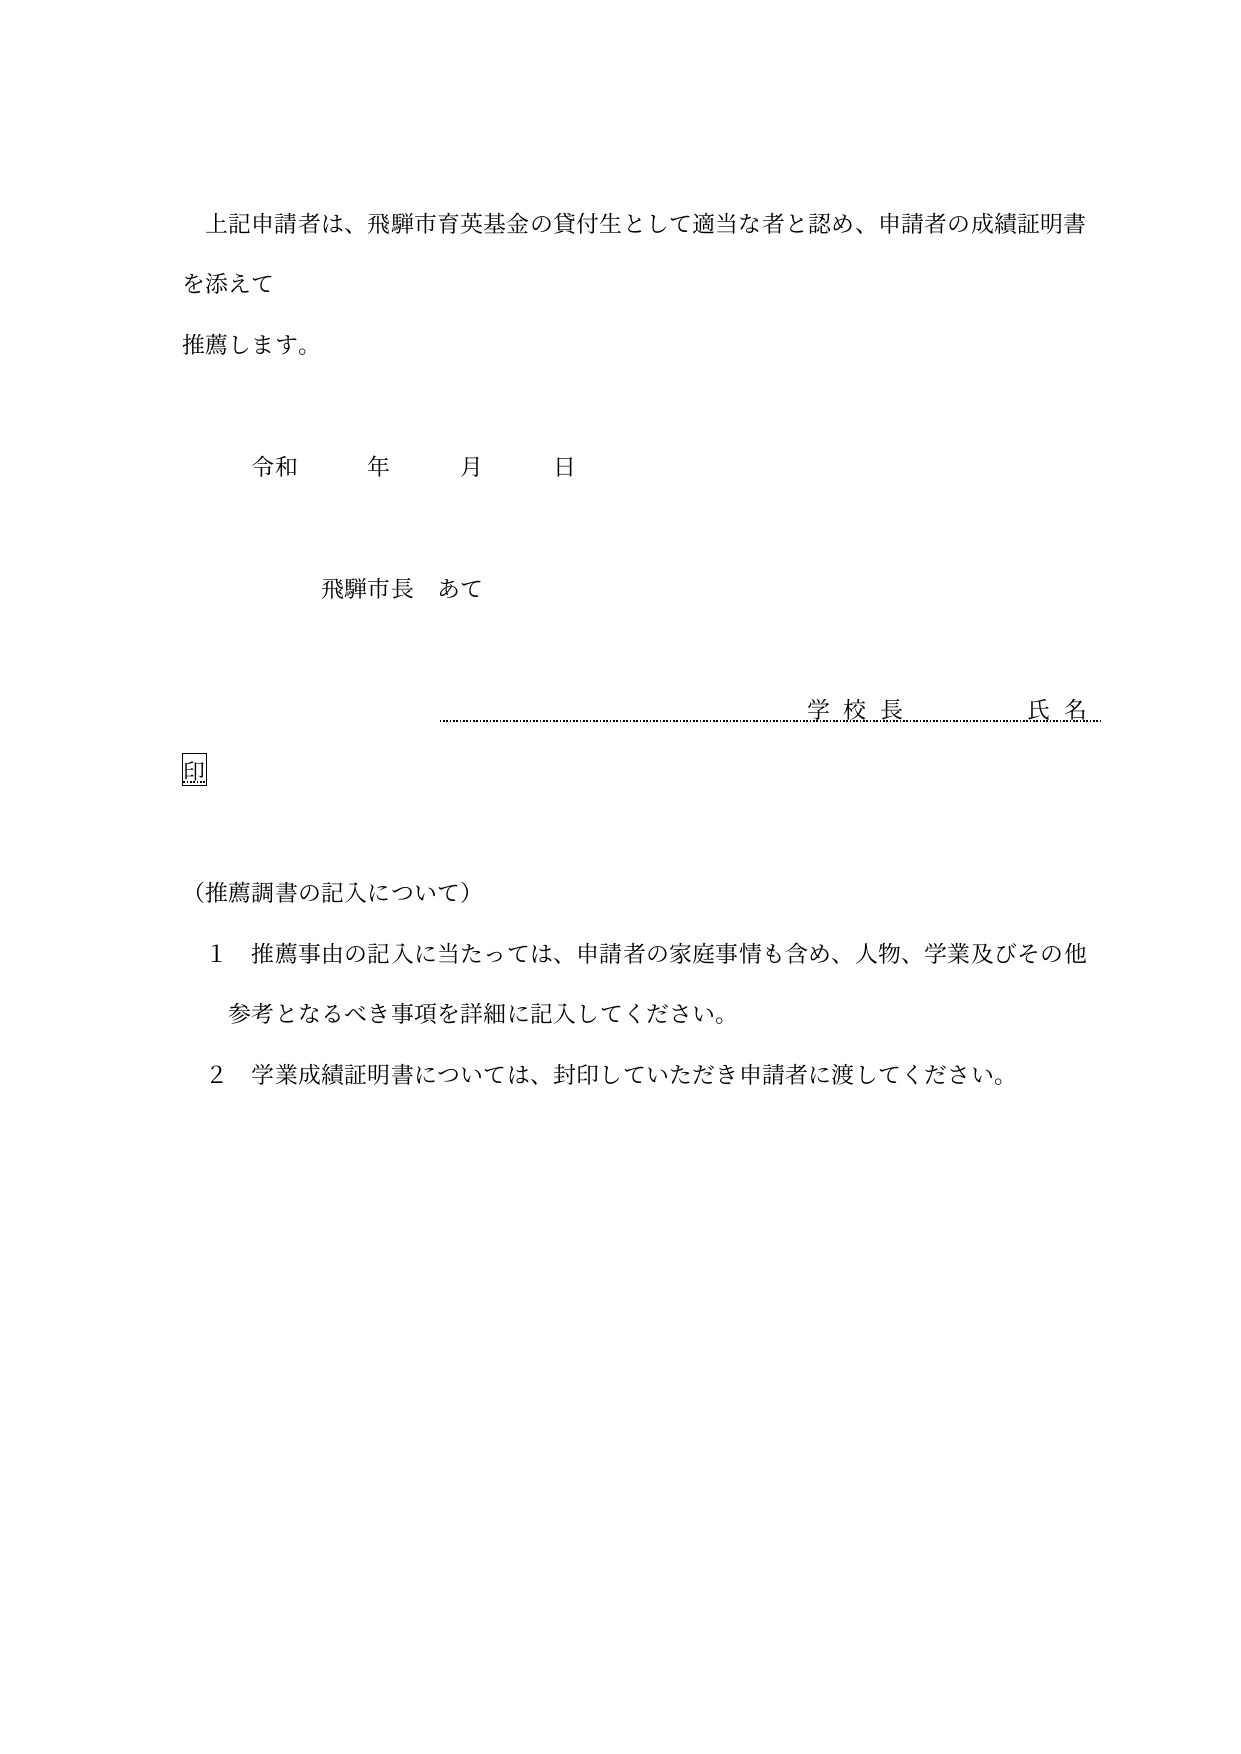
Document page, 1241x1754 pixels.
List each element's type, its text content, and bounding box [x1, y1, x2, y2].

text （推薦調書の記入について） [182, 861, 1088, 922]
text 令和 年 月 日 [182, 435, 1088, 496]
text 学校長 氏名 印 [182, 678, 1088, 800]
text 推薦します。 [182, 313, 1088, 374]
text 上記申請者は、飛騨市育英基金の貸付生として適当な者と認め、申請者の成績証明書を添えて [182, 192, 1088, 313]
text ２ 学業成績証明書については、封印していただき申請者に渡してください。 [182, 1043, 1088, 1104]
text 飛騨市長 あて [182, 557, 1088, 617]
text １ 推薦事由の記入に当たっては、申請者の家庭事情も含め、人物、学業及びその他参考となるべき事項を詳細に記入してください。 [182, 922, 1088, 1043]
